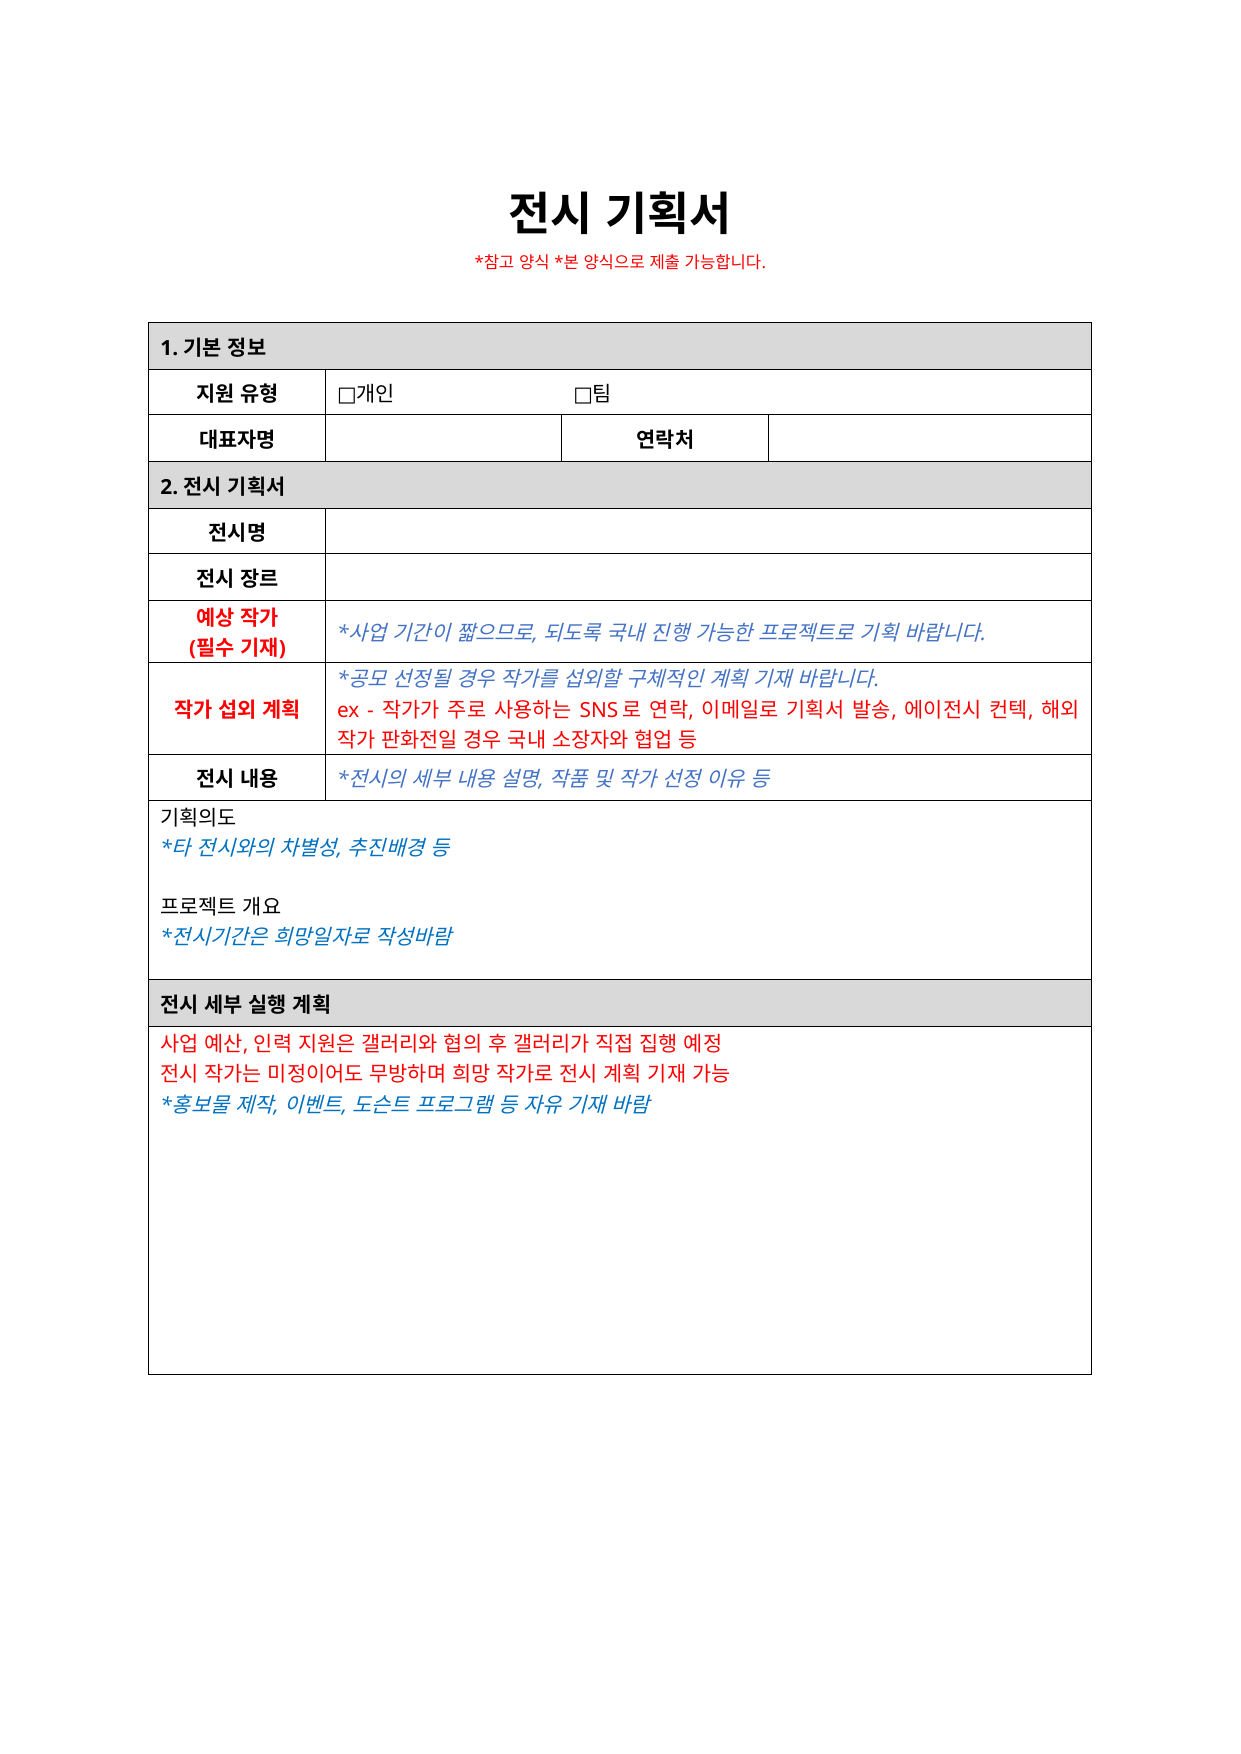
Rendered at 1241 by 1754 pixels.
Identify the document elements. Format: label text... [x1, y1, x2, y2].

table_cell *사업 기간이 짧으므로, 되도록 국내 진행 가능한 프로젝트로 기획 바랍니다. [326, 601, 1091, 662]
table_cell [326, 509, 1091, 553]
table_cell 전시 내용 [149, 755, 325, 800]
table_cell [326, 415, 561, 461]
table_cell [769, 370, 1091, 414]
table_cell 기획의도 *타 전시와의 차별성, 추진배경 등 프로젝트 개요 *전시기간은 희망일자로 작성바람 [149, 801, 1091, 979]
table_cell □팀 [562, 370, 768, 414]
table_cell 작가 섭외 계획 [149, 663, 325, 753]
table_cell *공모 선정될 경우 작가를 섭외할 구체적인 계획 기재 바랍니다. ex - 작가가 주로 사용하는 SNS로 연락, 이메일로 기획서 발송, 에이전시 컨텍, 해외 작가 판화전일 경우 국내 소장자와 협업 등 [326, 663, 1091, 753]
table_cell [326, 554, 1091, 600]
table_cell 전시 장르 [149, 554, 325, 600]
table_cell 예상 작가 (필수 기재) [149, 601, 325, 662]
text *참고 양식 *본 양식으로 제출 가능합니다. [150, 249, 1090, 273]
table_cell 전시명 [149, 509, 325, 553]
table_cell 지원 유형 [149, 370, 325, 414]
table_cell 대표자명 [149, 415, 325, 461]
table_header 1. 기본 정보 [149, 323, 1091, 369]
table_cell 사업 예산, 인력 지원은 갤러리와 협의 후 갤러리가 직접 집행 예정 전시 작가는 미정이어도 무방하며 희망 작가로 전시 계획 기재 가능 *홍보물 제작, 이벤트, 도슨트 프로그램 등 자유 기재 바람 [149, 1027, 1091, 1374]
table_cell 연락처 [562, 415, 768, 461]
table_cell [769, 415, 1091, 461]
text 전시 기획서 [150, 177, 1090, 243]
table_cell 2. 전시 기획서 [149, 462, 1091, 508]
table_cell □개인 [326, 370, 562, 414]
table_cell *전시의 세부 내용 설명, 작품 및 작가 선정 이유 등 [326, 755, 1091, 800]
table_cell 전시 세부 실행 계획 [149, 980, 1091, 1026]
